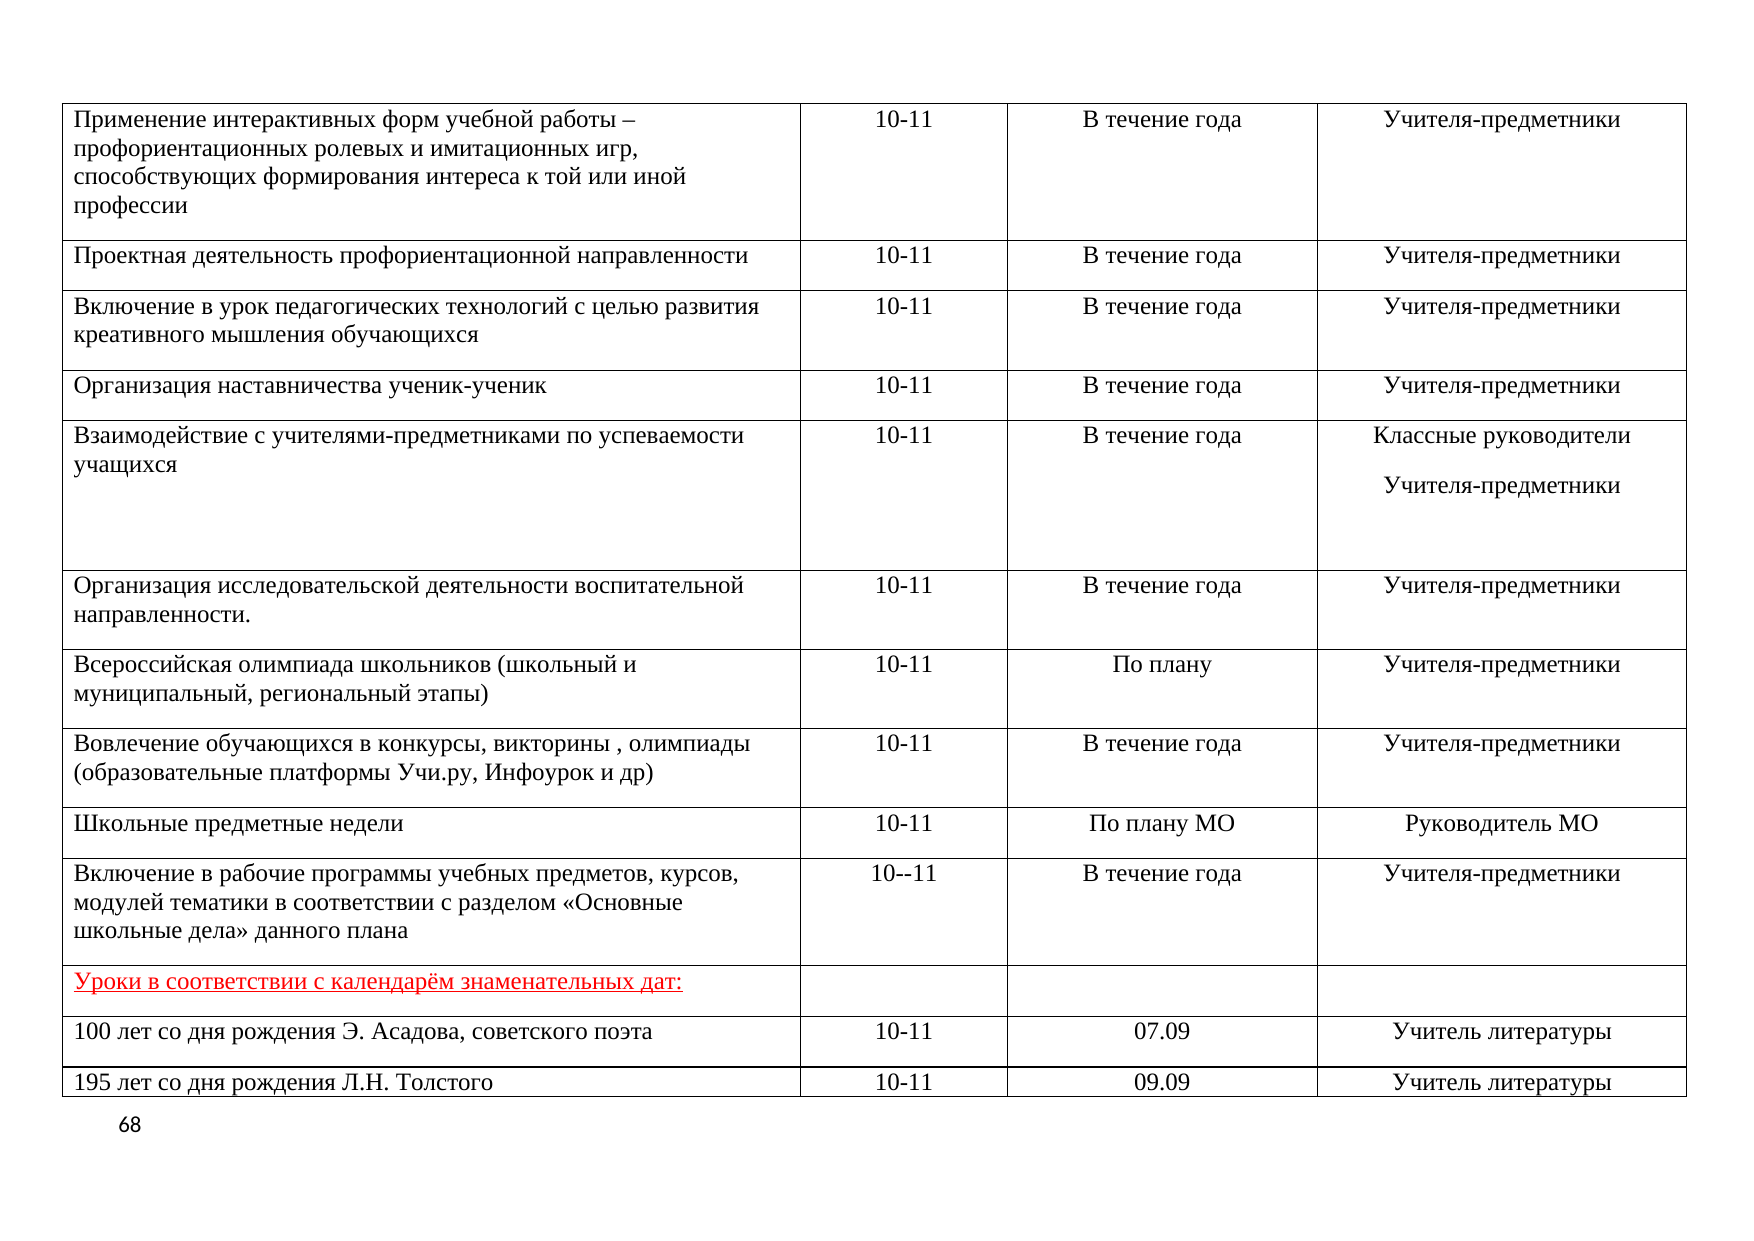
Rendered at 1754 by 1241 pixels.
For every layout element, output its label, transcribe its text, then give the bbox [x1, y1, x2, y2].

table_cell Учитель литературы [1318, 1068, 1686, 1096]
table_cell 10-11 [801, 104, 1007, 240]
table_cell 10-11 [801, 729, 1007, 807]
table_cell 10-11 [801, 1068, 1007, 1096]
table_cell Применение интерактивных форм учебной работы – профориентационных ролевых и имитационных игр, способствующих формирования интереса к той или иной профессии [63, 104, 800, 240]
table_cell По плану [1008, 650, 1317, 728]
table_cell Учителя-предметники [1318, 371, 1686, 420]
table_cell 10--11 [801, 859, 1007, 965]
table_cell В течение года [1008, 291, 1317, 369]
table_cell Включение в урок педагогических технологий с целью развития креативного мышления обучающихся [63, 291, 800, 369]
table_cell Классные руководители Учителя-предметники [1318, 421, 1686, 569]
table_cell Организация наставничества ученик-ученик [63, 371, 800, 420]
table_cell 09.09 [1008, 1068, 1317, 1096]
table_cell Всероссийская олимпиада школьников (школьный и муниципальный, региональный этапы) [63, 650, 800, 728]
table_cell Руководитель МО [1318, 808, 1686, 857]
table_cell Учителя-предметники [1318, 104, 1686, 240]
table_cell Учителя-предметники [1318, 729, 1686, 807]
table_cell Вовлечение обучающихся в конкурсы, викторины , олимпиады (образовательные платформы Учи.ру, Инфоурок и др) [63, 729, 800, 807]
table_cell Уроки в соответствии с календарём знаменательных дат: [63, 966, 800, 1016]
table_cell 10-11 [801, 371, 1007, 420]
table_cell 07.09 [1008, 1017, 1317, 1066]
table_cell В течение года [1008, 729, 1317, 807]
table_cell В течение года [1008, 421, 1317, 569]
table_cell 10-11 [801, 650, 1007, 728]
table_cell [63, 1068, 800, 1096]
table_cell Взаимодействие с учителями-предметниками по успеваемости учащихся [63, 421, 800, 569]
table_cell Учителя-предметники [1318, 859, 1686, 965]
table_cell 10-11 [801, 421, 1007, 569]
table_cell Учителя-предметники [1318, 650, 1686, 728]
table_cell Проектная деятельность профориентационной направленности [63, 241, 800, 290]
table_cell Учитель литературы [1318, 1017, 1686, 1066]
table_cell Учителя-предметники [1318, 291, 1686, 369]
table_cell В течение года [1008, 241, 1317, 290]
table_cell Учителя-предметники [1318, 571, 1686, 649]
table_cell 10-11 [801, 291, 1007, 369]
table_cell В течение года [1008, 104, 1317, 240]
table_cell Включение в рабочие программы учебных предметов, курсов, модулей тематики в соответствии с разделом «Основные школьные дела» данного плана [63, 859, 800, 965]
table_cell [801, 966, 1007, 1016]
table_cell 100 лет со дня рождения Э. Асадова, советского поэта [63, 1017, 800, 1066]
table_cell В течение года [1008, 571, 1317, 649]
table_cell 10-11 [801, 808, 1007, 857]
table_cell В течение года [1008, 859, 1317, 965]
table_cell 10-11 [801, 571, 1007, 649]
table_cell Организация исследовательской деятельности воспитательной направленности. [63, 571, 800, 649]
table_cell Школьные предметные недели [63, 808, 800, 857]
table_cell [1318, 966, 1686, 1016]
table_cell [1008, 966, 1317, 1016]
table_cell 10-11 [801, 241, 1007, 290]
table_cell По плану МО [1008, 808, 1317, 857]
table_cell Учителя-предметники [1318, 241, 1686, 290]
table_cell 10-11 [801, 1017, 1007, 1066]
table_cell В течение года [1008, 371, 1317, 420]
